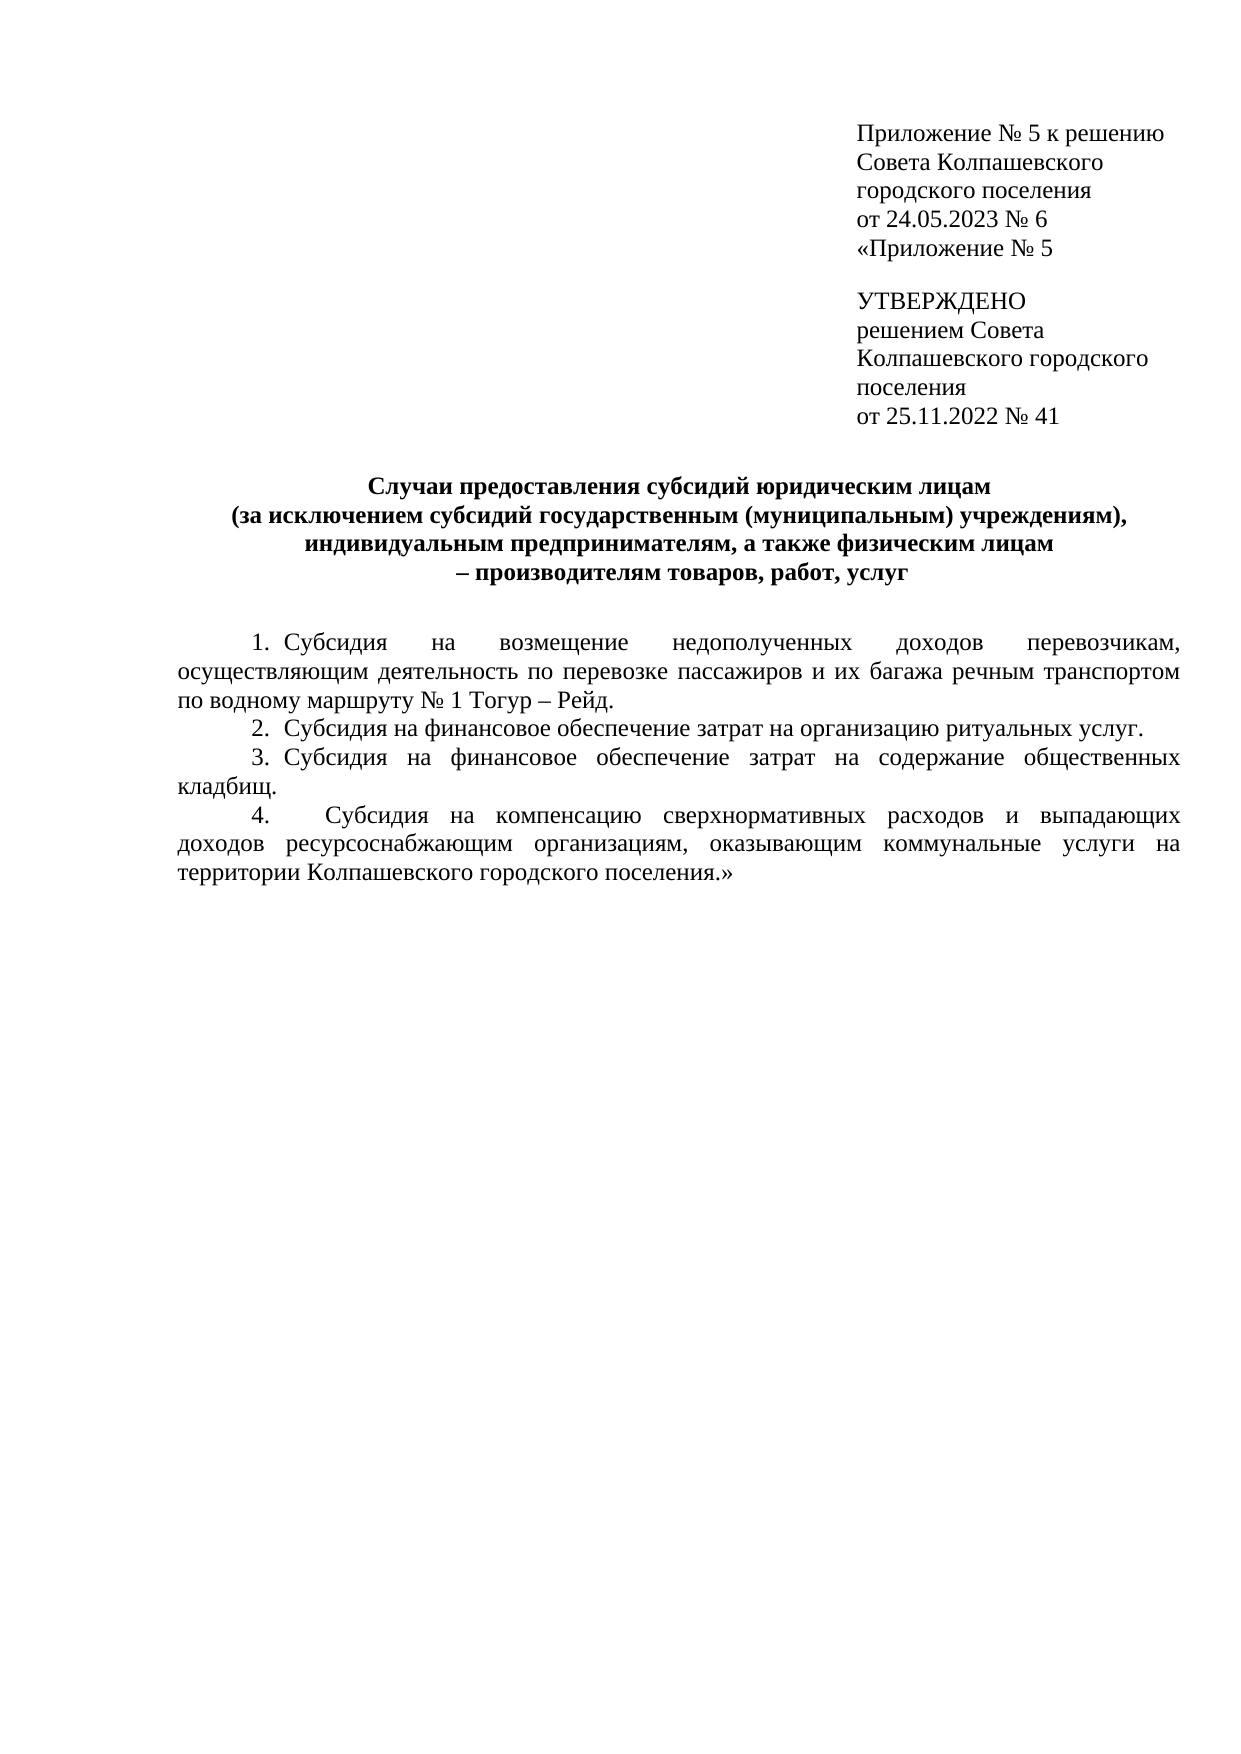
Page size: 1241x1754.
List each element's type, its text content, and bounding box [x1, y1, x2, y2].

text Приложение № 5 к решению Совета Колпашевского городского поселения [856, 118, 1201, 204]
list Субсидия на финансовое обеспечение затрат на содержание общественных кладбищ. [177, 742, 1181, 800]
subtitle (за исключением субсидий государственным (муниципальным) учреждениям), индивидуальным предпринимателям, а также физическим лицам – производителям товаров, работ, услуг [177, 500, 1181, 586]
list Субсидия на финансовое обеспечение затрат на организацию ритуальных услуг. [177, 713, 1181, 742]
list Субсидия на возмещение недополученных доходов перевозчикам, осуществляющим деятельность по перевозке пассажиров и их багажа речным транспортом по водному маршруту № 1 Тогур – Рейд. [177, 627, 1181, 713]
subtitle Случаи предоставления субсидий юридическим лицам [177, 471, 1181, 500]
list Субсидия на компенсацию сверхнормативных расходов и выпадающих доходов ресурсоснабжающим организациям, оказывающим коммунальные услуги на территории Колпашевского городского поселения.» [177, 800, 1181, 886]
text от 25.11.2022 № 41 [856, 401, 1181, 430]
text «Приложение № 5 [856, 233, 1181, 262]
text от 24.05.2023 № 6 [856, 204, 1181, 233]
text решением Совета Колпашевского городского поселения [856, 315, 1181, 401]
text УТВЕРЖДЕНО [856, 286, 1181, 315]
